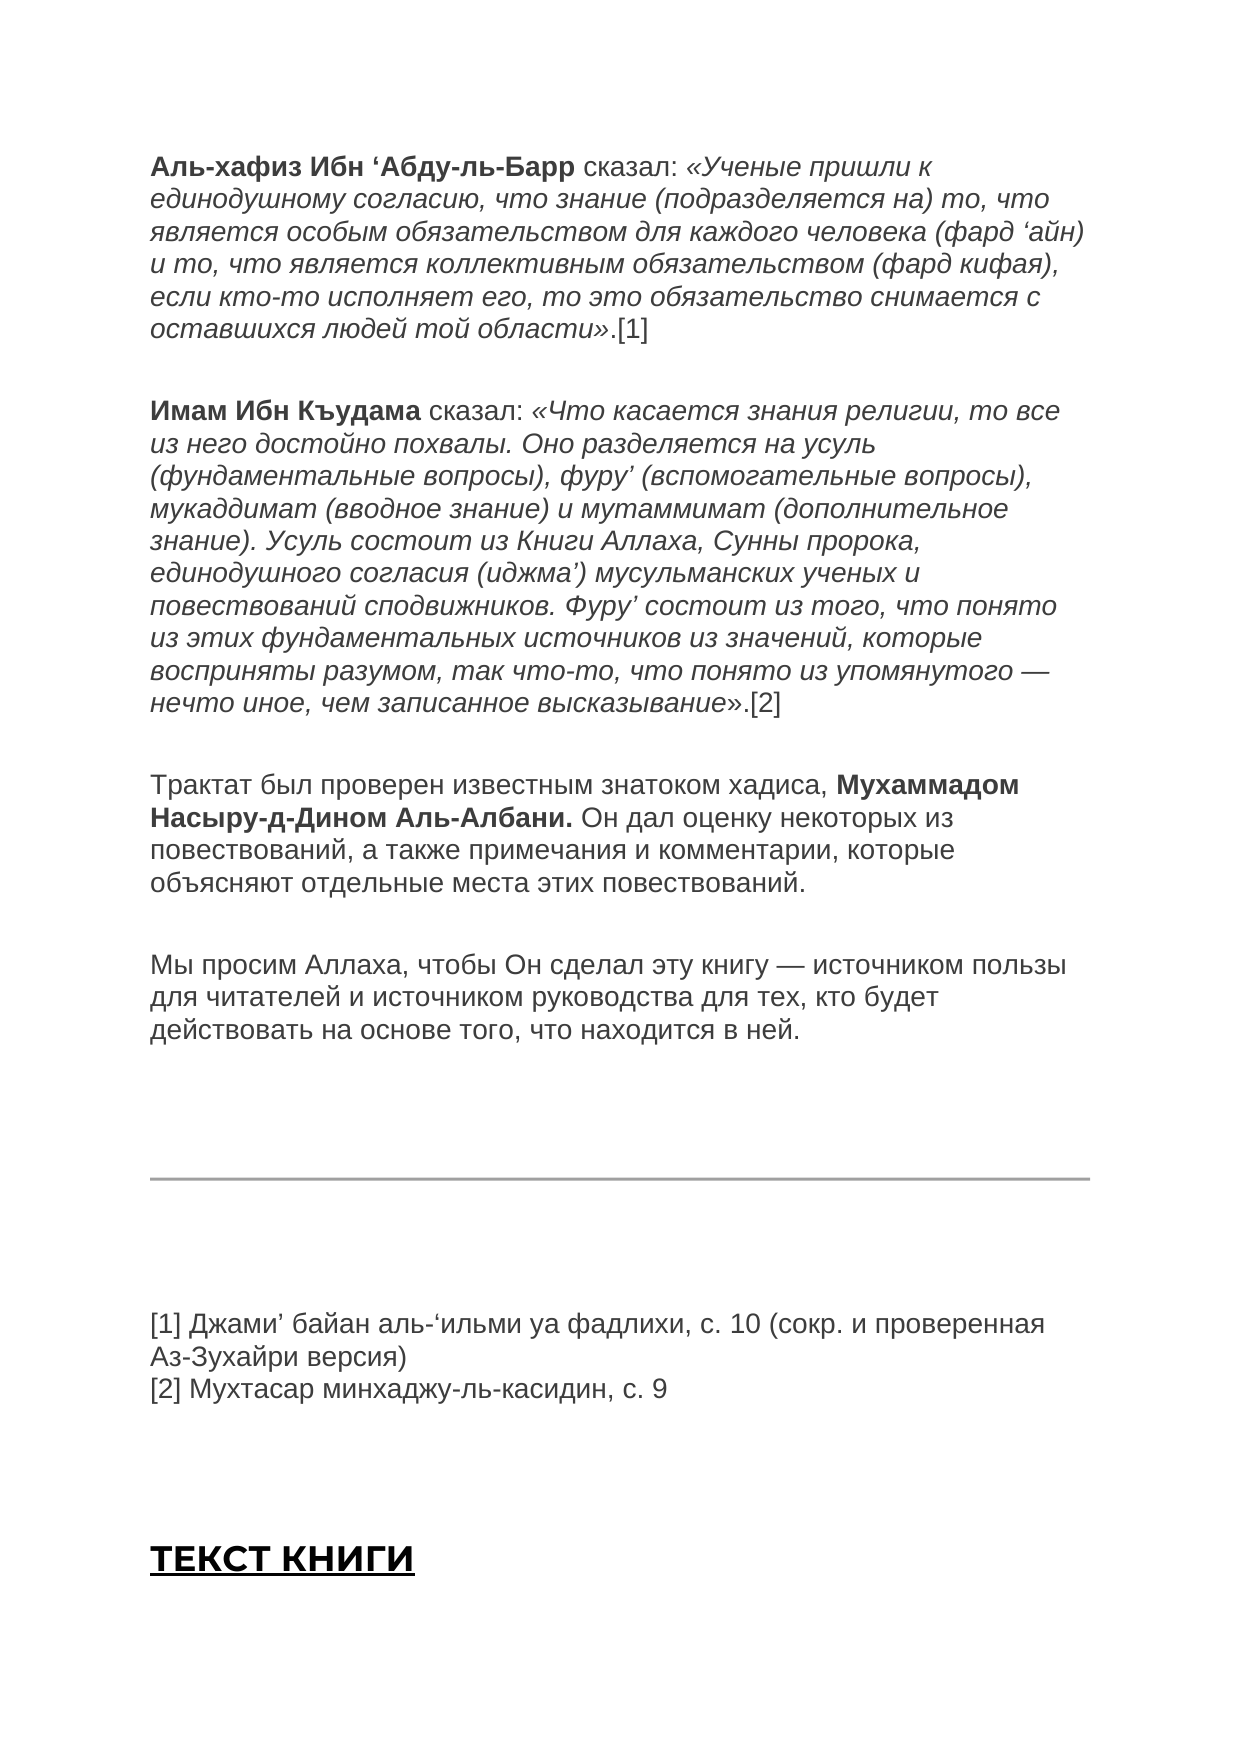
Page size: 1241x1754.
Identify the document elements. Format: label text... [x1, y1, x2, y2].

subtitle ТЕКСТ КНИГИ [150, 1537, 1090, 1580]
text Аль-хафиз Ибн ‘Абду-ль-Барр сказал: «Ученые пришли к единодушному согласию, что знание (подразделяется на) то, что является особым обязательством для каждого человека (фард ‘айн) и то, что является коллективным обязательством (фард кифая), если кто-то исполняет его, то это обязательство снимается с оставшихся людей той области».[1] [150, 150, 1090, 344]
text Трактат был проверен известным знатоком хадиса, Мухаммадом Насыру-д-Дином Аль-Албани. Он дал оценку некоторых из повествований, а также примечания и комментарии, которые объясняют отдельные места этих повествований. [150, 768, 1090, 898]
text [1] Джами’ байан аль-‘ильми уа фадлихи, с. 10 (сокр. и проверенная Аз-Зухайри версия) [2] Мухтасар минхаджу-ль-касидин, с. 9 [150, 1307, 1090, 1404]
text Мы просим Аллаха, чтобы Он сделал эту книгу — источником пользы для читателей и источником руководства для тех, кто будет действовать на основе того, что находится в ней. [150, 948, 1090, 1045]
text Имам Ибн Къудама сказал: «Что касается знания религии, то все из него достойно похвалы. Оно разделяется на усуль (фундаментальные вопросы), фуру’ (вспомогательные вопросы), мукаддимат (вводное знание) и мутаммимат (дополнительное знание). Усуль состоит из Книги Аллаха, Сунны пророка, единодушного согласия (иджма’) мусульманских ученых и повествований сподвижников. Фуру’ состоит из того, что понято из этих фундаментальных источников из значений, которые восприняты разумом, так что-то, что понято из упомянутого — нечто иное, чем записанное высказывание».[2] [150, 394, 1090, 718]
